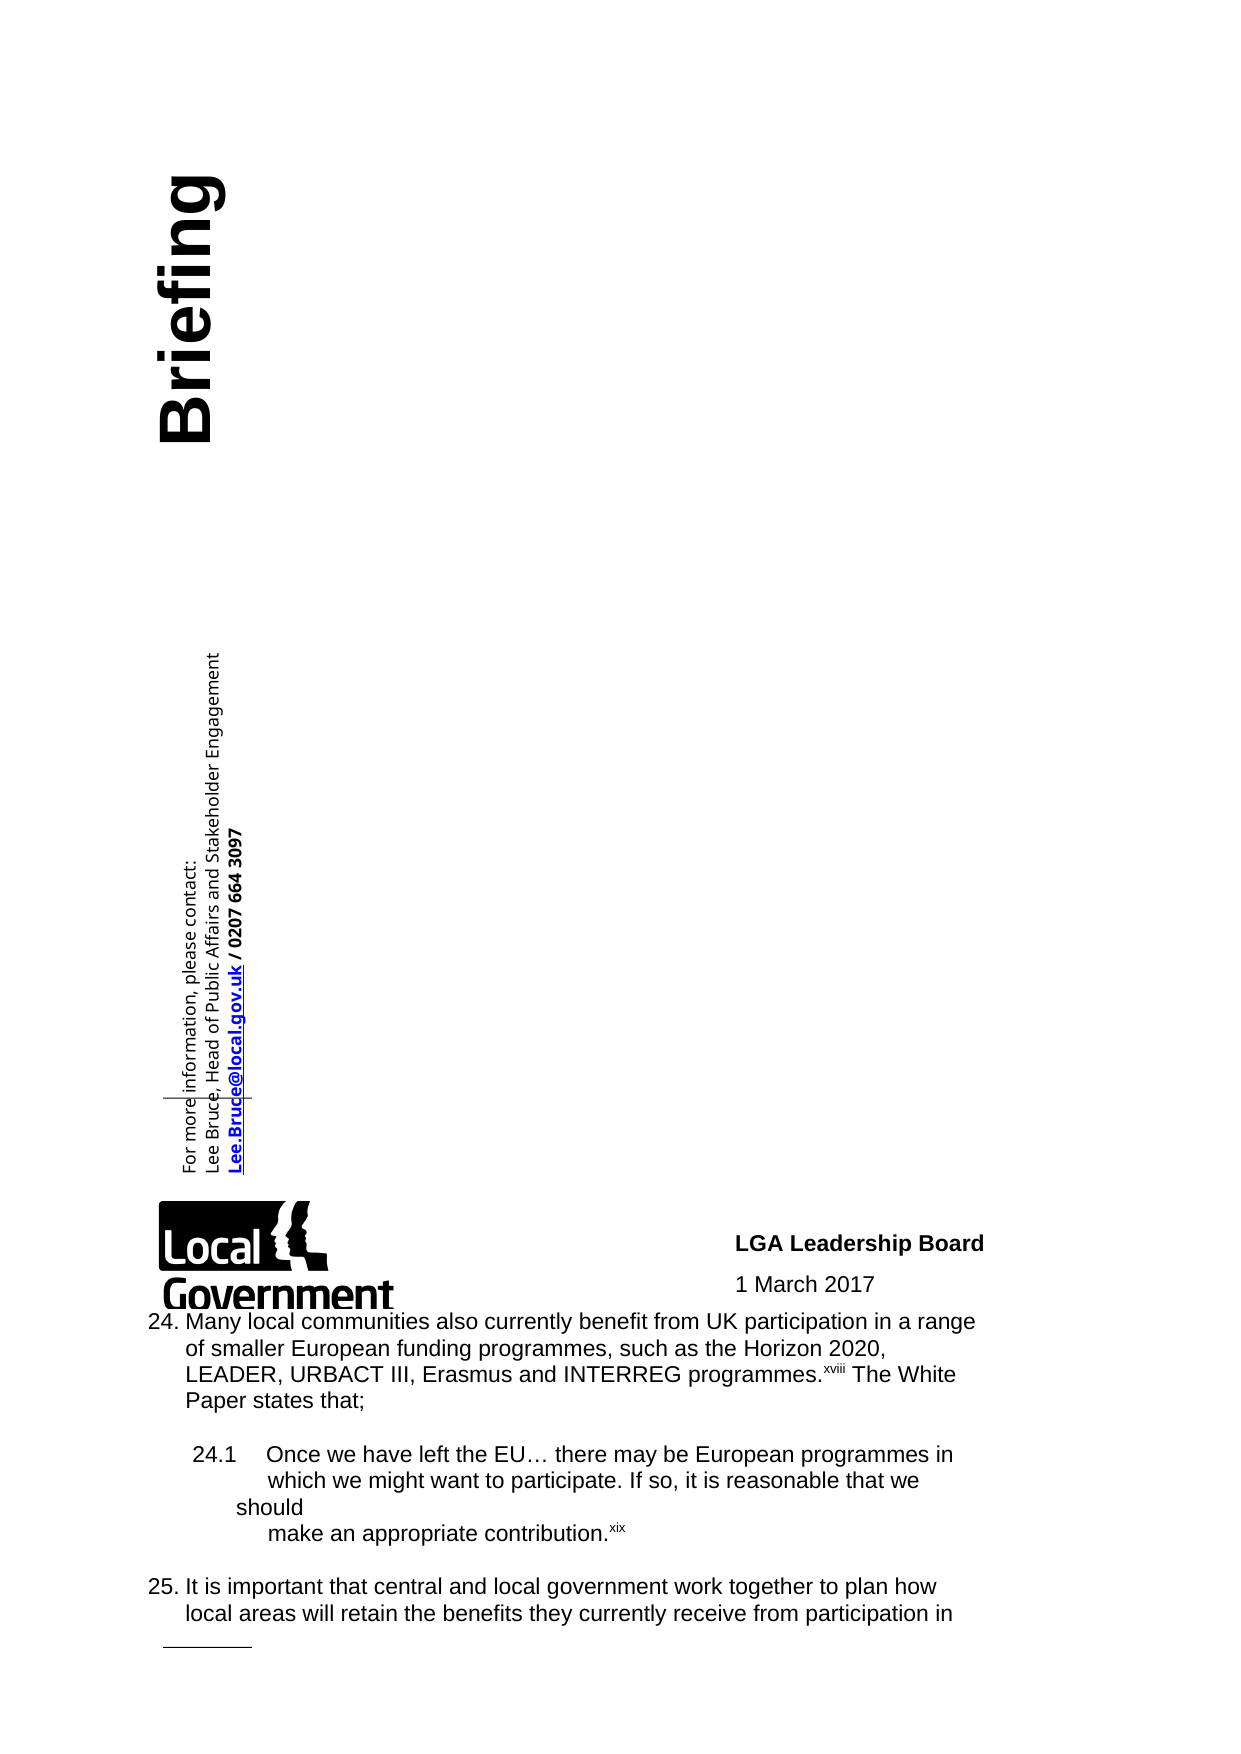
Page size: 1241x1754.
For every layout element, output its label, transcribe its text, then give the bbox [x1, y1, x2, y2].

list It is important that central and local government work together to plan how local areas will retain the benefits they currently receive from participation in these programmes post-Brexit. [148, 1573, 980, 1626]
list Many local communities also currently benefit from UK participation in a range of smaller European funding programmes, such as the Horizon 2020, LEADER, URBACT III, Erasmus and INTERREG programmes. The White Paper states that; [148, 1308, 980, 1414]
picture [158, 1201, 394, 1309]
list Once we have left the EU… there may be European programmes in which we might want to participate. If so, it is reasonable that we should make an appropriate contribution. [192, 1441, 980, 1546]
